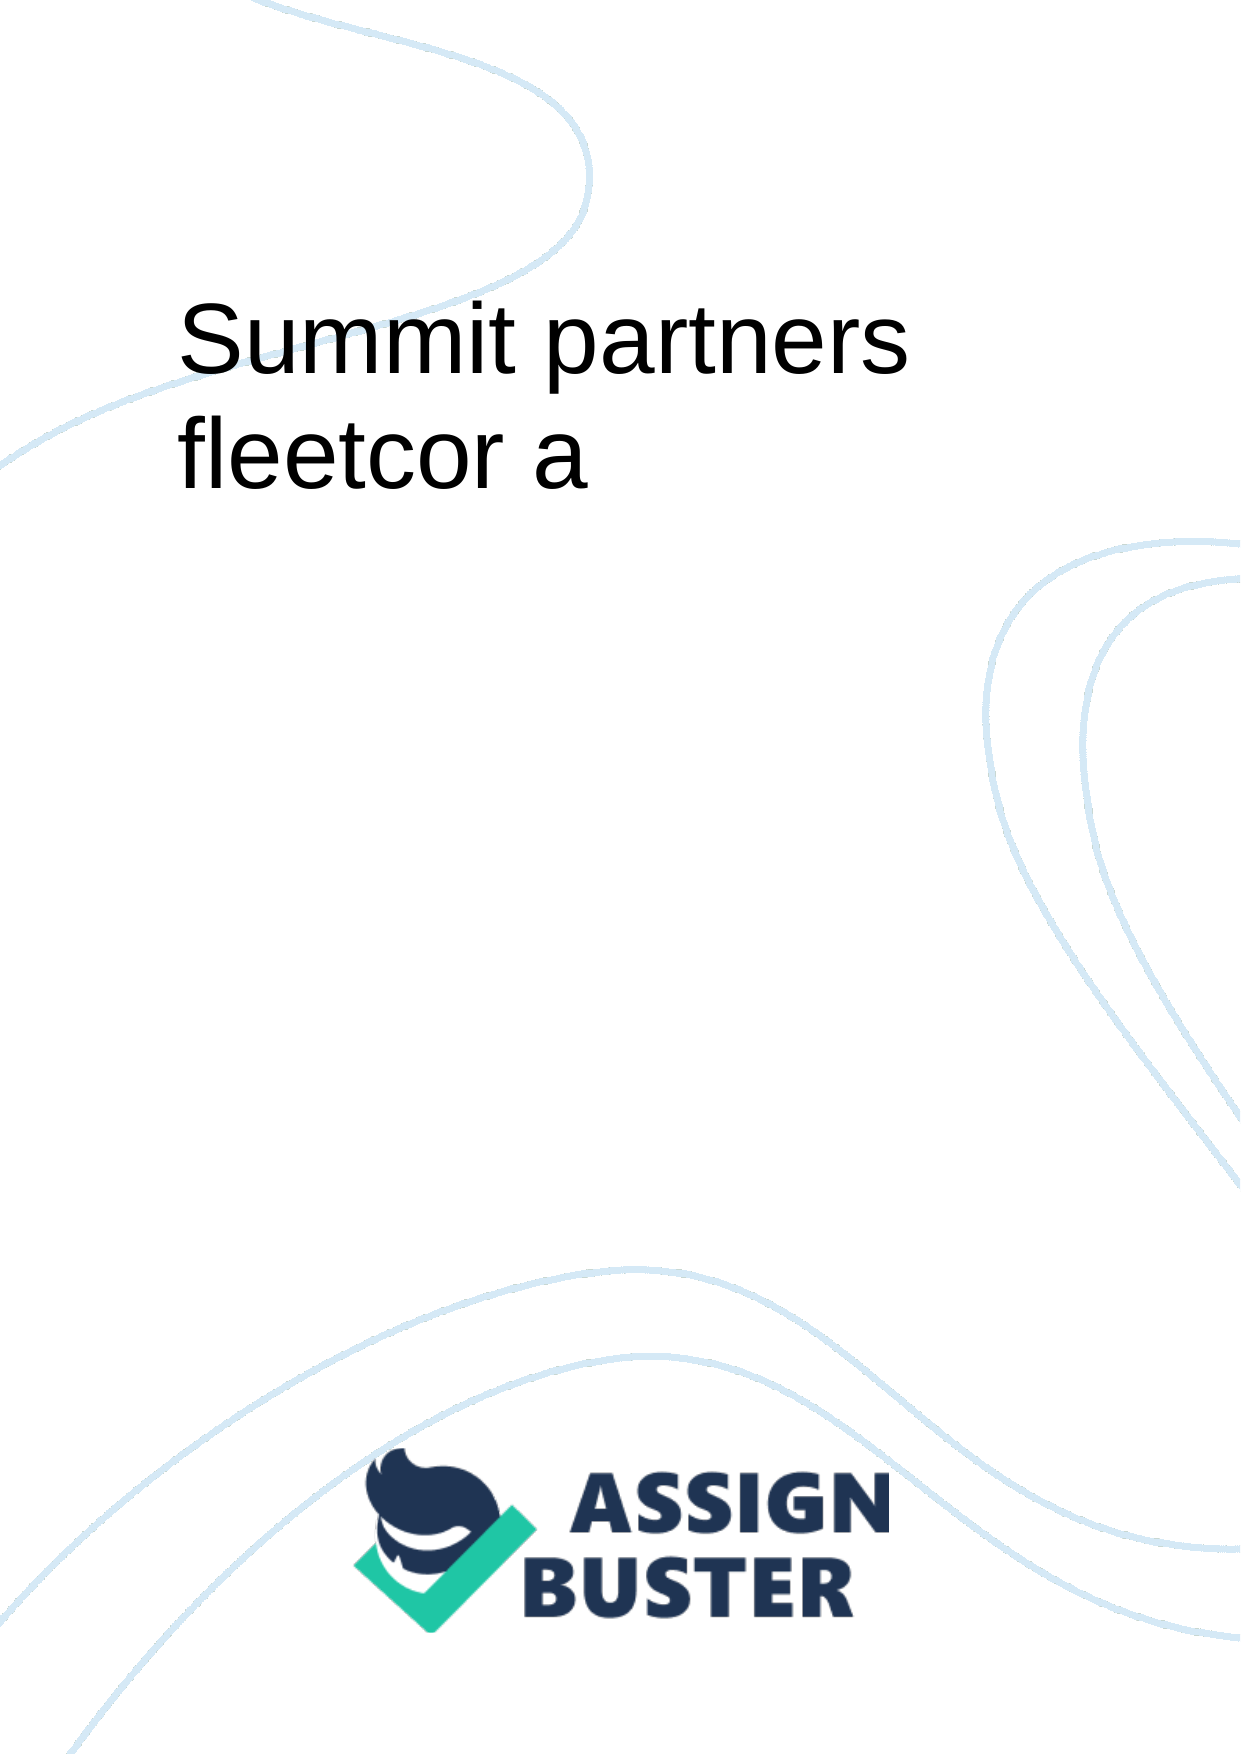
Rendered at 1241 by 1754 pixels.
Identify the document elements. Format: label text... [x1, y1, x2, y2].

picture [0, 0, 1241, 1754]
subtitle Summit partners fleetcor a [177, 279, 1152, 509]
